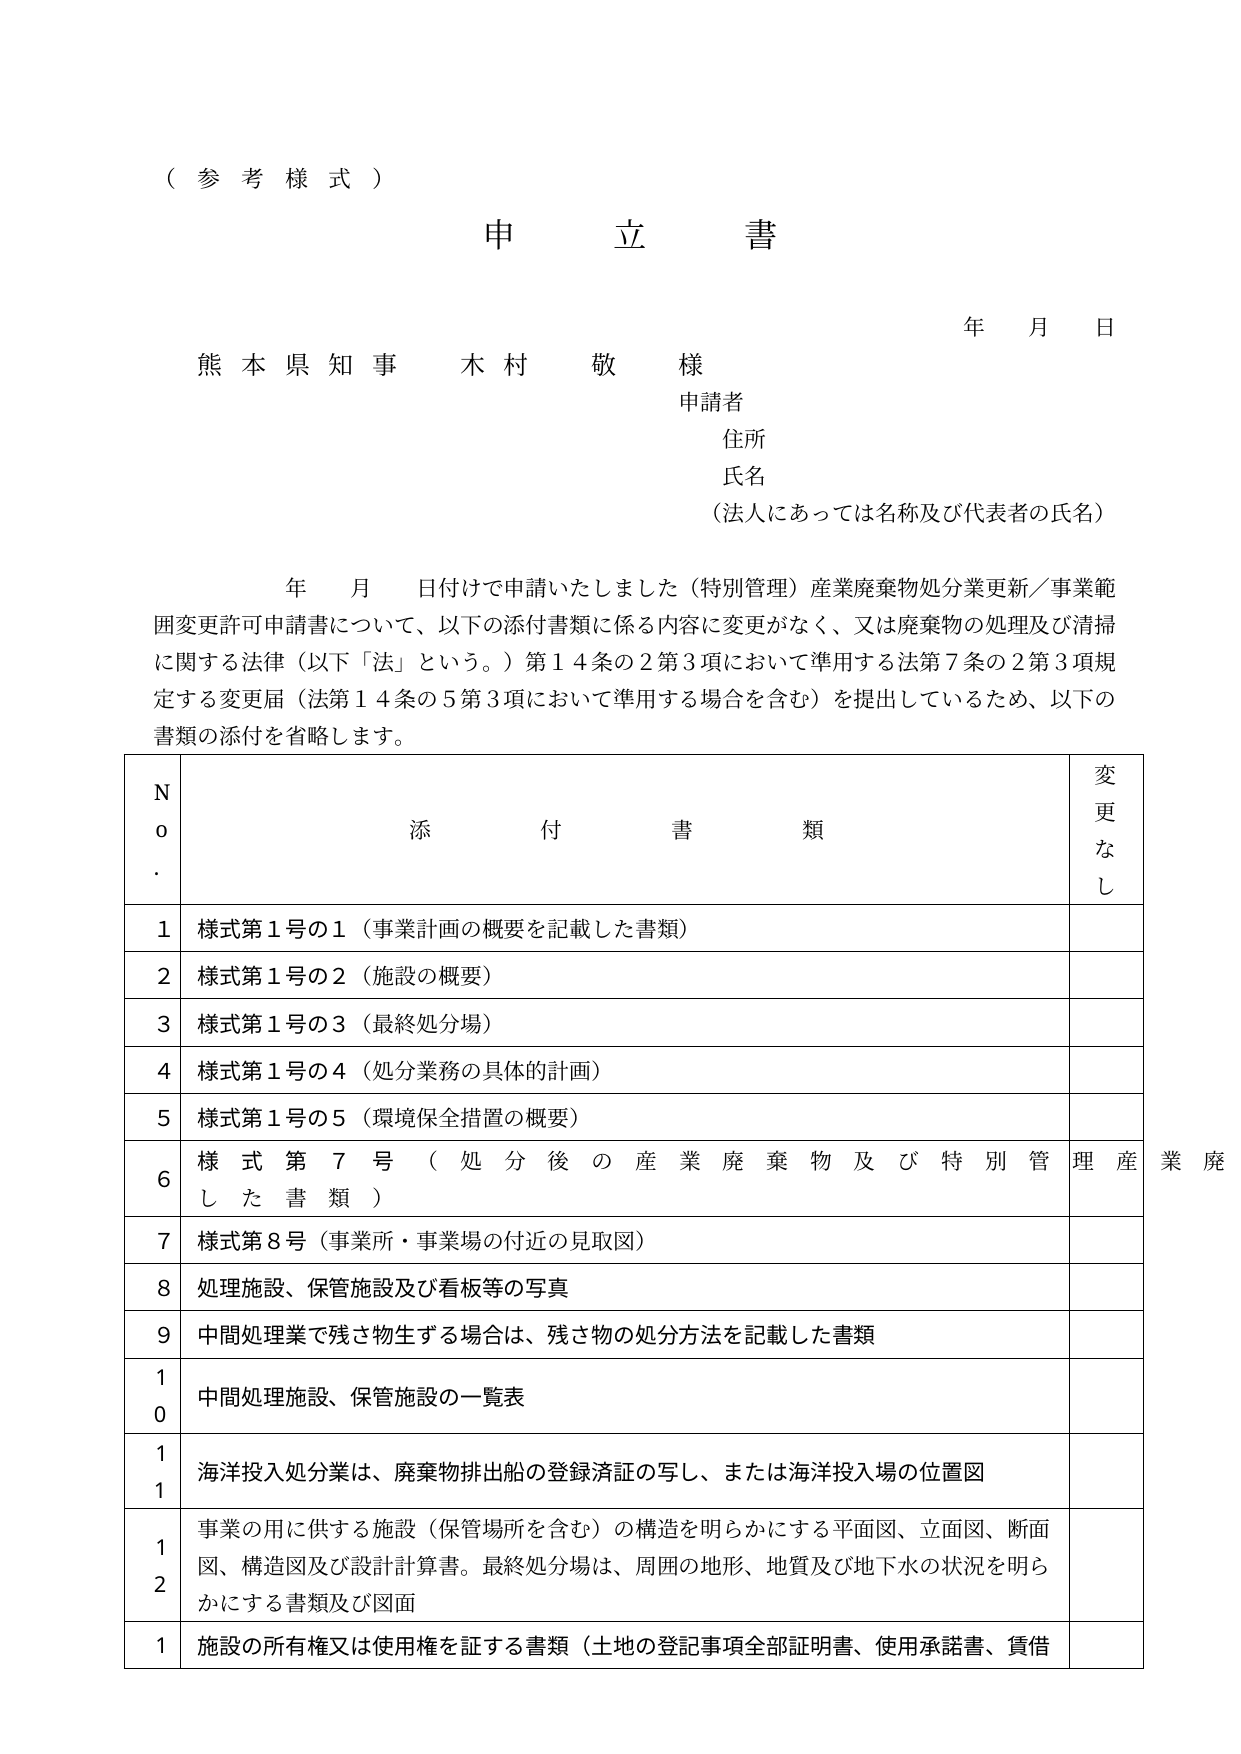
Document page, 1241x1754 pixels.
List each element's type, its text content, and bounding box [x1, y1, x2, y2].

table_cell 様式第７号（処分後の産業廃棄物及び特別管理産業廃棄物の処理方法を記載した書類） [181, 1141, 1069, 1216]
table_cell [1070, 1509, 1143, 1621]
table_header 変更 なし [1070, 755, 1143, 904]
text （参考様式） [154, 159, 1116, 196]
table_cell ８ [125, 1264, 180, 1310]
text （法人にあっては名称及び代表者の氏名） [154, 494, 1116, 531]
table_cell 10 [125, 1359, 180, 1433]
table_cell ７ [125, 1217, 180, 1263]
table_cell １ [125, 905, 180, 951]
table_cell [1070, 1359, 1143, 1433]
table_cell 処理施設、保管施設及び看板等の写真 [181, 1264, 1069, 1310]
text 住所 [154, 419, 1116, 456]
table_cell 様式第１号の４（処分業務の具体的計画） [181, 1047, 1069, 1093]
table_cell 様式第１号の１（事業計画の概要を記載した書類） [181, 905, 1069, 951]
table_cell 12 [125, 1509, 180, 1621]
text 熊本県知事 木村 敬 様 [154, 345, 1116, 382]
table_cell [1070, 905, 1143, 951]
table_cell [1070, 1047, 1143, 1093]
table_header No. [125, 755, 180, 904]
table_cell 中間処理業で残さ物生ずる場合は、残さ物の処分方法を記載した書類 [181, 1311, 1069, 1357]
table_cell ６ [125, 1141, 180, 1216]
table_cell [1070, 1622, 1143, 1668]
table_cell ４ [125, 1047, 180, 1093]
table_cell [1070, 1311, 1143, 1357]
table_cell 様式第８号（事業所・事業場の付近の見取図） [181, 1217, 1069, 1263]
table_header 添 付 書 類 [181, 755, 1069, 904]
table_cell 中間処理施設、保管施設の一覧表 [181, 1359, 1069, 1433]
table_cell ５ [125, 1094, 180, 1140]
table_cell [1070, 1434, 1143, 1508]
table_cell ３ [125, 999, 180, 1046]
text 年 月 日 [323, 308, 1116, 345]
table_cell [1070, 999, 1143, 1046]
table_cell [1070, 1217, 1143, 1263]
table_cell 様式第１号の５（環境保全措置の概要） [181, 1094, 1069, 1140]
table_cell 11 [125, 1434, 180, 1508]
text 年 月 日付けで申請いたしました（特別管理）産業廃棄物処分業更新／事業範囲変更許可申請書について、以下の添付書類に係る内容に変更がなく、又は廃棄物の処理及び清掃に関する法律（以下「法」という。）第１４条の２第３項において準用する法第７条の２第３項規定する変更届（法第１４条の５第３項において準用する場合を含む）を提出しているため、以下の書類の添付を省略します。 [154, 568, 1116, 754]
table_cell 様式第１号の３（最終処分場） [181, 999, 1069, 1046]
table_cell [1070, 1141, 1143, 1216]
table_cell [181, 1622, 1069, 1668]
table_cell 13 [125, 1622, 180, 1668]
text 申請者 [154, 382, 1116, 419]
table_cell ２ [125, 952, 180, 998]
table_cell [1070, 1094, 1143, 1140]
table_cell 海洋投入処分業は、廃棄物排出船の登録済証の写し、または海洋投入場の位置図 [181, 1434, 1069, 1508]
table_cell 様式第１号の２（施設の概要） [181, 952, 1069, 998]
text 申 立 書 [154, 196, 1116, 271]
table_cell [1070, 952, 1143, 998]
table_cell [1070, 1264, 1143, 1310]
table_cell 事業の用に供する施設（保管場所を含む）の構造を明らかにする平面図、立面図、断面図、構造図及び設計計算書。最終処分場は、周囲の地形、地質及び地下水の状況を明らかにする書類及び図面 [181, 1509, 1069, 1621]
text 氏名 [154, 456, 1116, 494]
table_cell ９ [125, 1311, 180, 1357]
